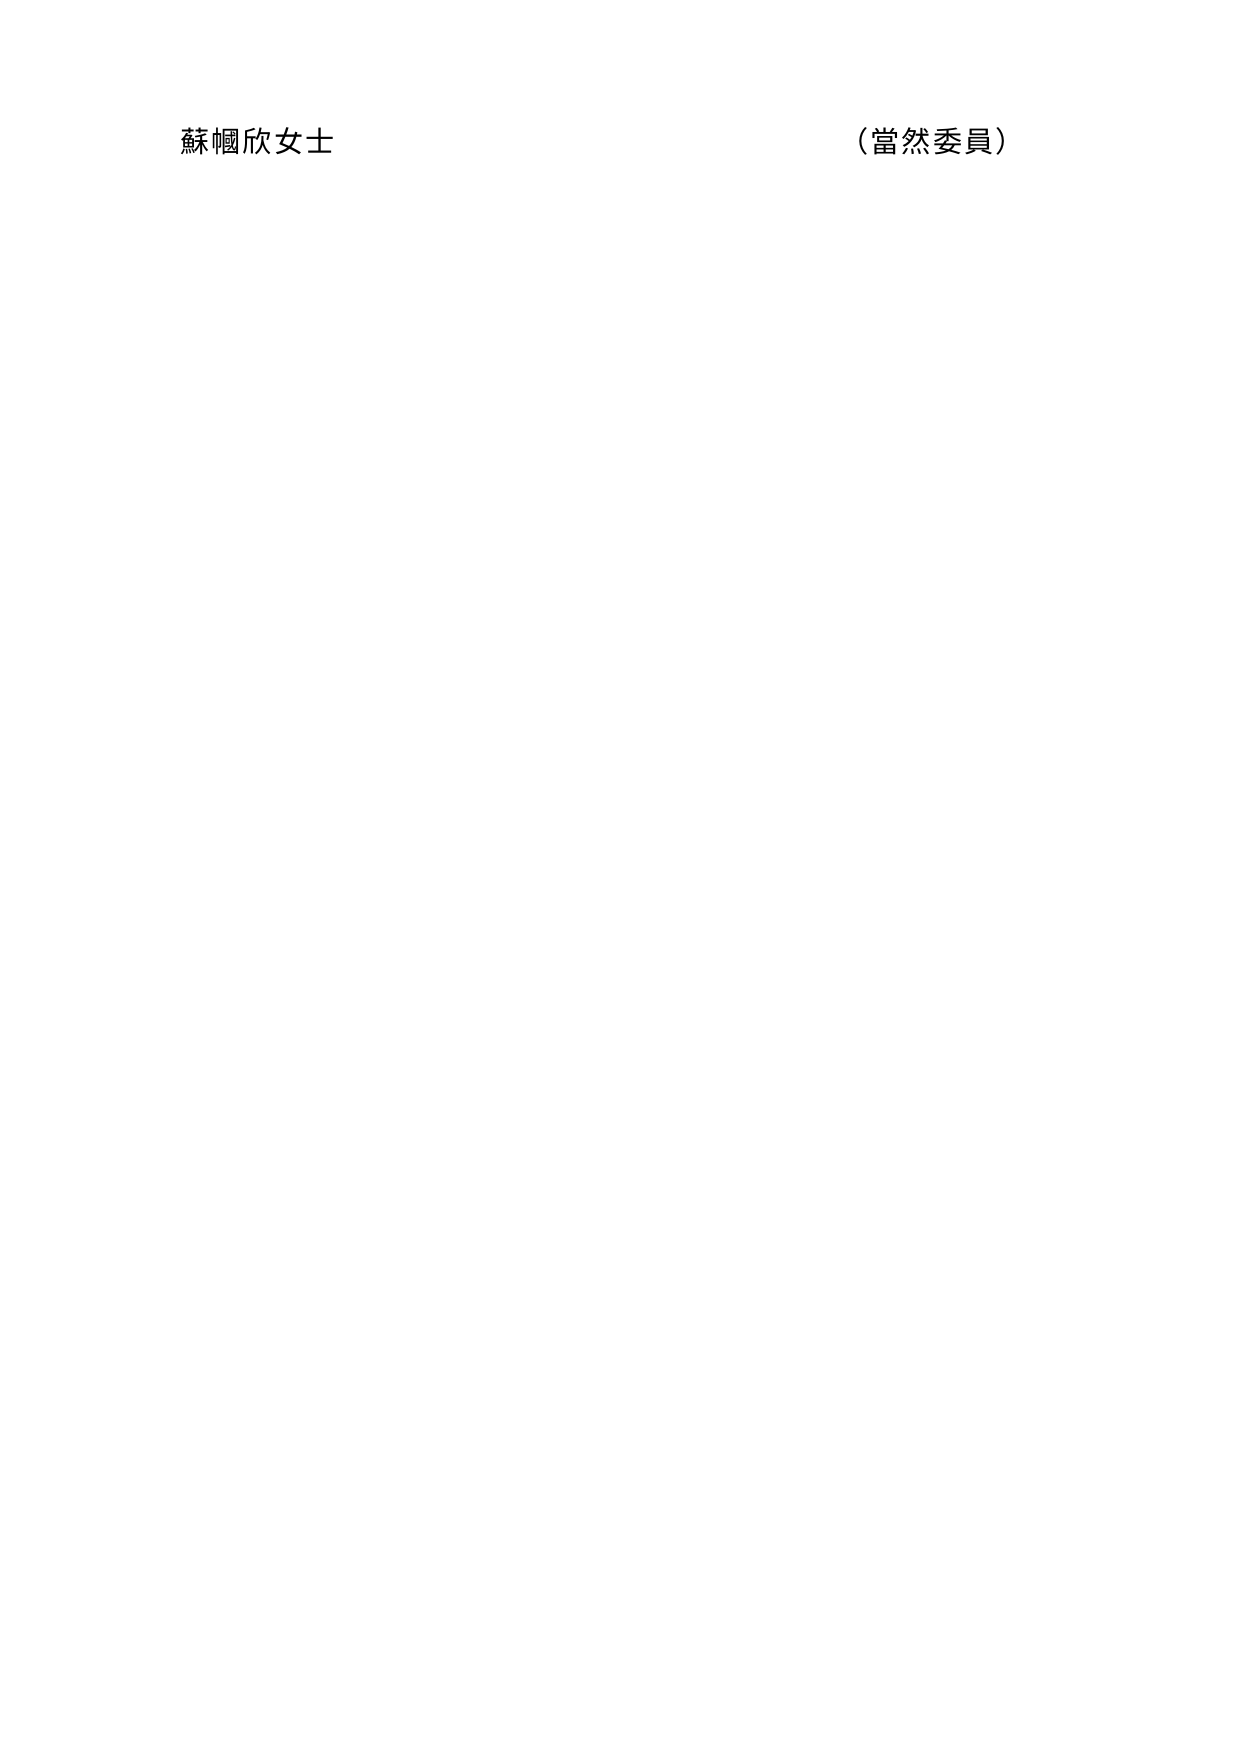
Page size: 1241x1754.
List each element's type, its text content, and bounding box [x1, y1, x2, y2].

table_cell 蘇幗欣女士 [177, 118, 836, 172]
table_cell （當然委員） [836, 118, 1061, 172]
